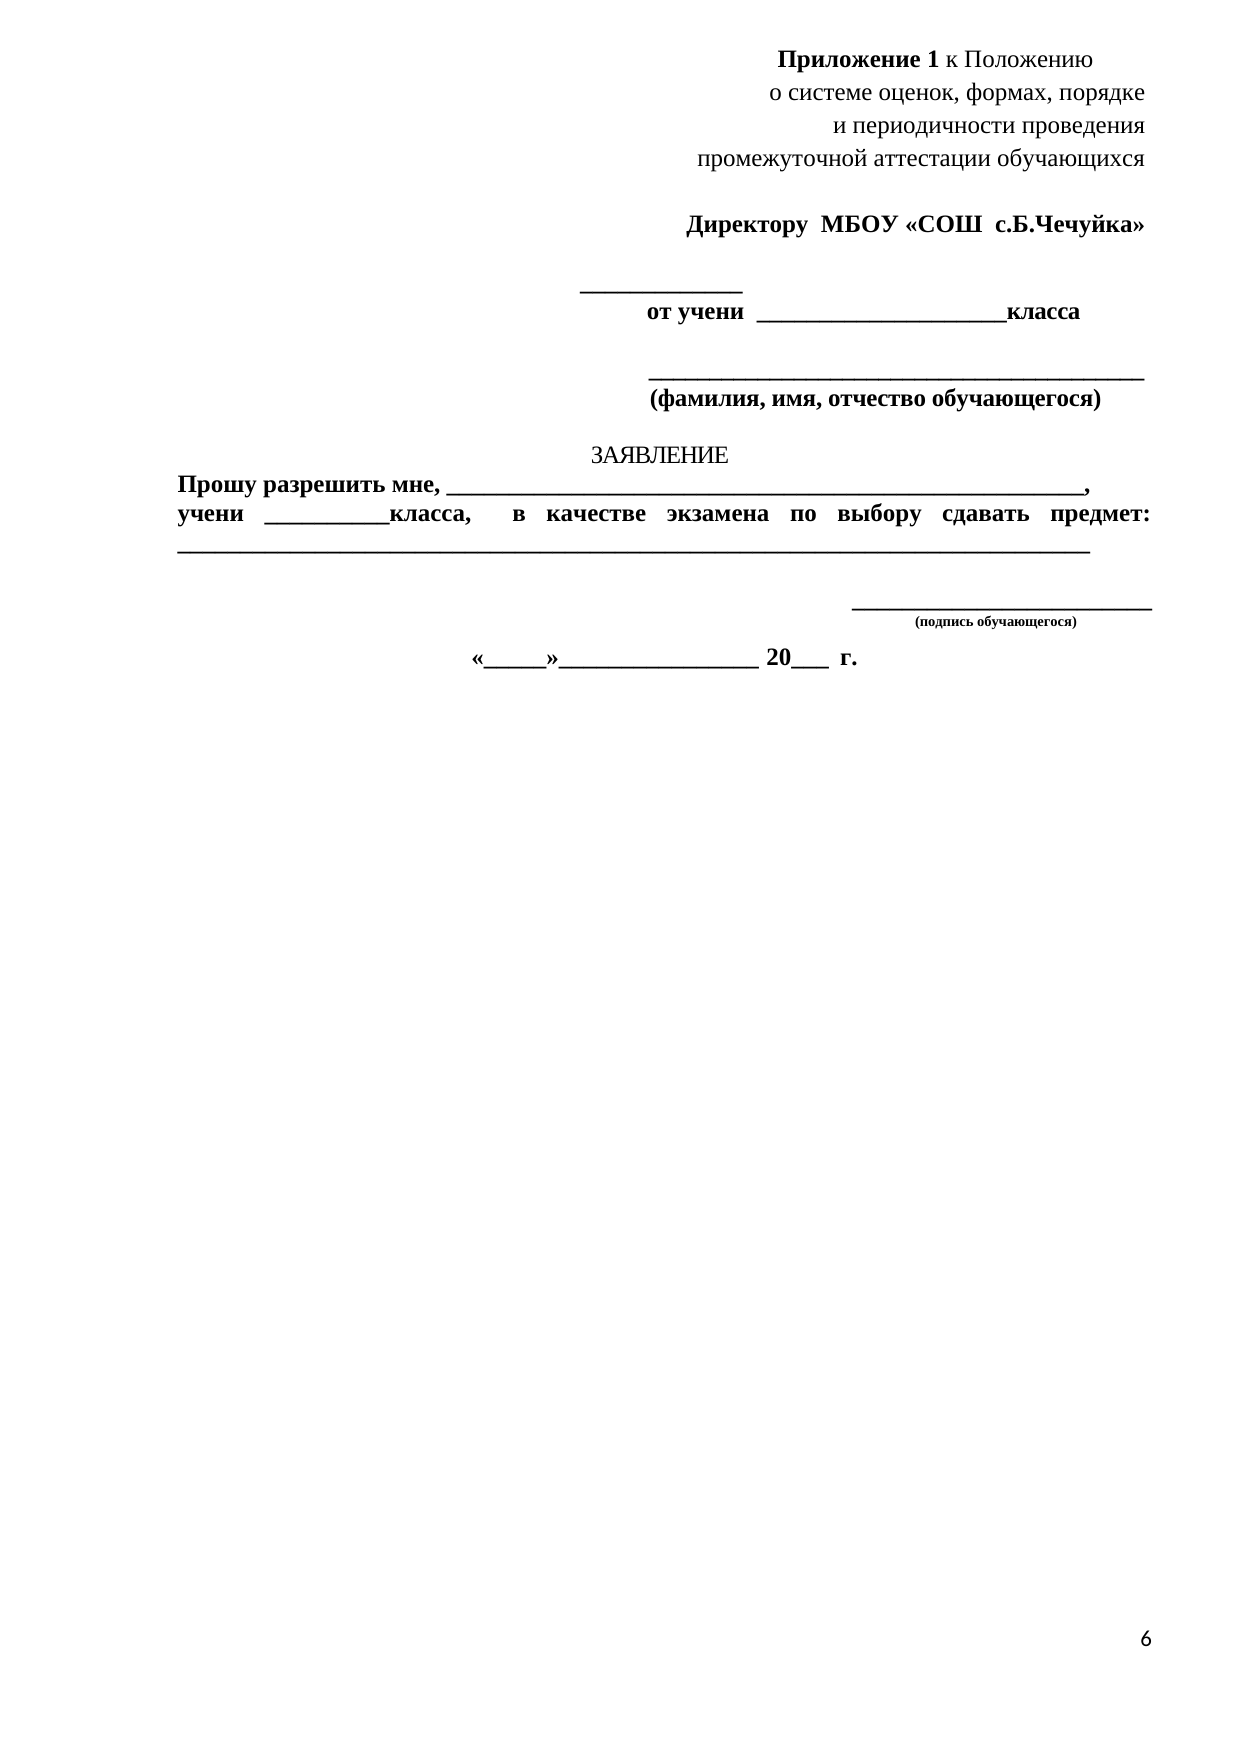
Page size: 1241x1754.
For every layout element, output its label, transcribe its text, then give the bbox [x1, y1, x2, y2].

text и периодичности проведения [177, 110, 1145, 139]
text Приложение 1 к Положению [177, 44, 1145, 73]
text ________________________ [177, 584, 1152, 613]
text промежуточной аттестации обучающихся [177, 143, 1145, 172]
text (фамилия, имя, отчество обучающегося) [177, 383, 1143, 412]
text Директору МБОУ «СОШ с.Б.Чечуйка» [177, 209, 1145, 238]
text «_____»________________ 20___ г. [177, 642, 1152, 671]
text от учени ____________________класса [177, 296, 1145, 325]
text _________________________________________ [177, 354, 1145, 383]
text Прошу разрешить мне, ___________________________________________________, [177, 469, 1152, 498]
text ЗАЯВЛЕНИЕ [177, 441, 1143, 469]
text о системе оценок, формах, порядке [177, 77, 1145, 106]
text _____________ [177, 267, 1145, 296]
text учени __________класса, в качестве экзамена по выбору сдавать предмет: _________________________________________________________________________ [177, 498, 1152, 556]
text (подпись обучающегося) [177, 613, 1152, 642]
